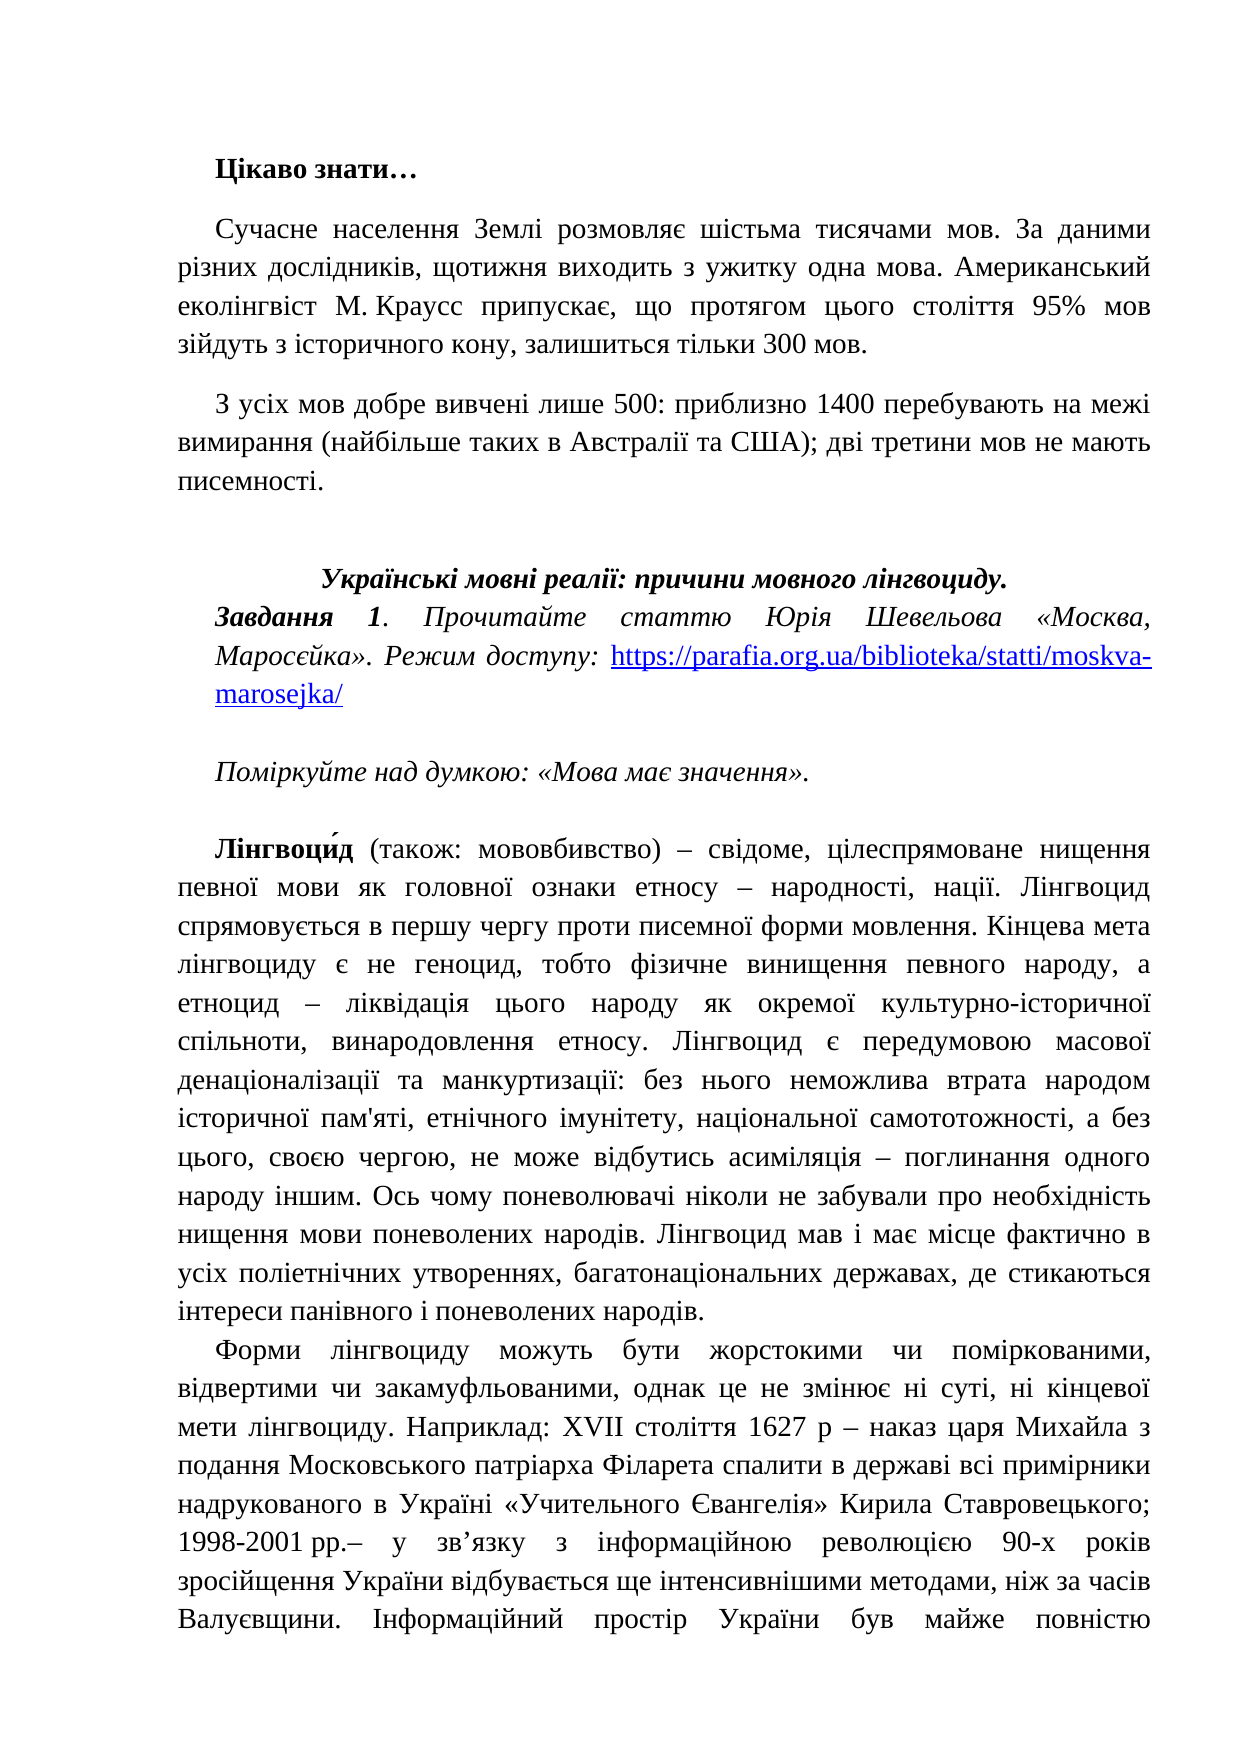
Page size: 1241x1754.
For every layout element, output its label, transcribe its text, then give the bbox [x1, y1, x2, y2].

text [177, 1332, 1152, 1635]
text Сучасне населення Землі розмовляє шістьма тисячами мов. За даними різних дослідників, щотижня виходить з ужитку одна мова. Американський еколінгвіст М. Краусс припускає, що протягом цього століття 95% мов зійдуть з історичного кону, залишиться тільки 300 мов. [177, 211, 1152, 360]
text Лінгвоци́д (також: мововбивство) – свідоме, цілеспрямоване нищення певної мови як головної ознаки етносу – народності, нації. Лінгвоцид спрямовується в першу чергу проти писемної форми мовлення. Кінцева мета лінгвоциду є не геноцид, тобто фізичне винищення певного народу, а етноцид – ліквідація цього народу як окремої культурно-історичної спільноти, винародовлення етносу. Лінгвоцид є передумовою масової денаціоналізації та манкуртизації: без нього неможлива втрата народом історичної пам'яті, етнічного імунітету, національної самототожності, а без цього, своєю чергою, не може відбутись асиміляція – поглинання одного народу іншим. Ось чому поневолювачі ніколи не забували про необхідність нищення мови поневолених народів. Лінгвоцид мав і має місце фактично в усіх поліетнічних утвореннях, багатонаціональних державах, де стикаються інтереси панівного і поневолених народів. [177, 831, 1152, 1327]
text Завдання 1. Прочитайте статтю Юрія Шевельова «Москва, Маросєйка». Режим доступу: https://parafia.org.ua/biblioteka/statti/moskva-marosejka/ [215, 599, 1152, 710]
text Цікаво знати… [215, 152, 1152, 185]
text З усіх мов добре вивчені лише 500: приблизно 1400 перебувають на межі вимирання (найбільше таких в Австралії та США); дві третини мов не мають писемності. [177, 386, 1152, 497]
text Поміркуйте над думкою: «Мова має значення». [177, 754, 1152, 787]
text Українські мовні реалії: причини мовного лінгвоциду. [177, 561, 1152, 594]
